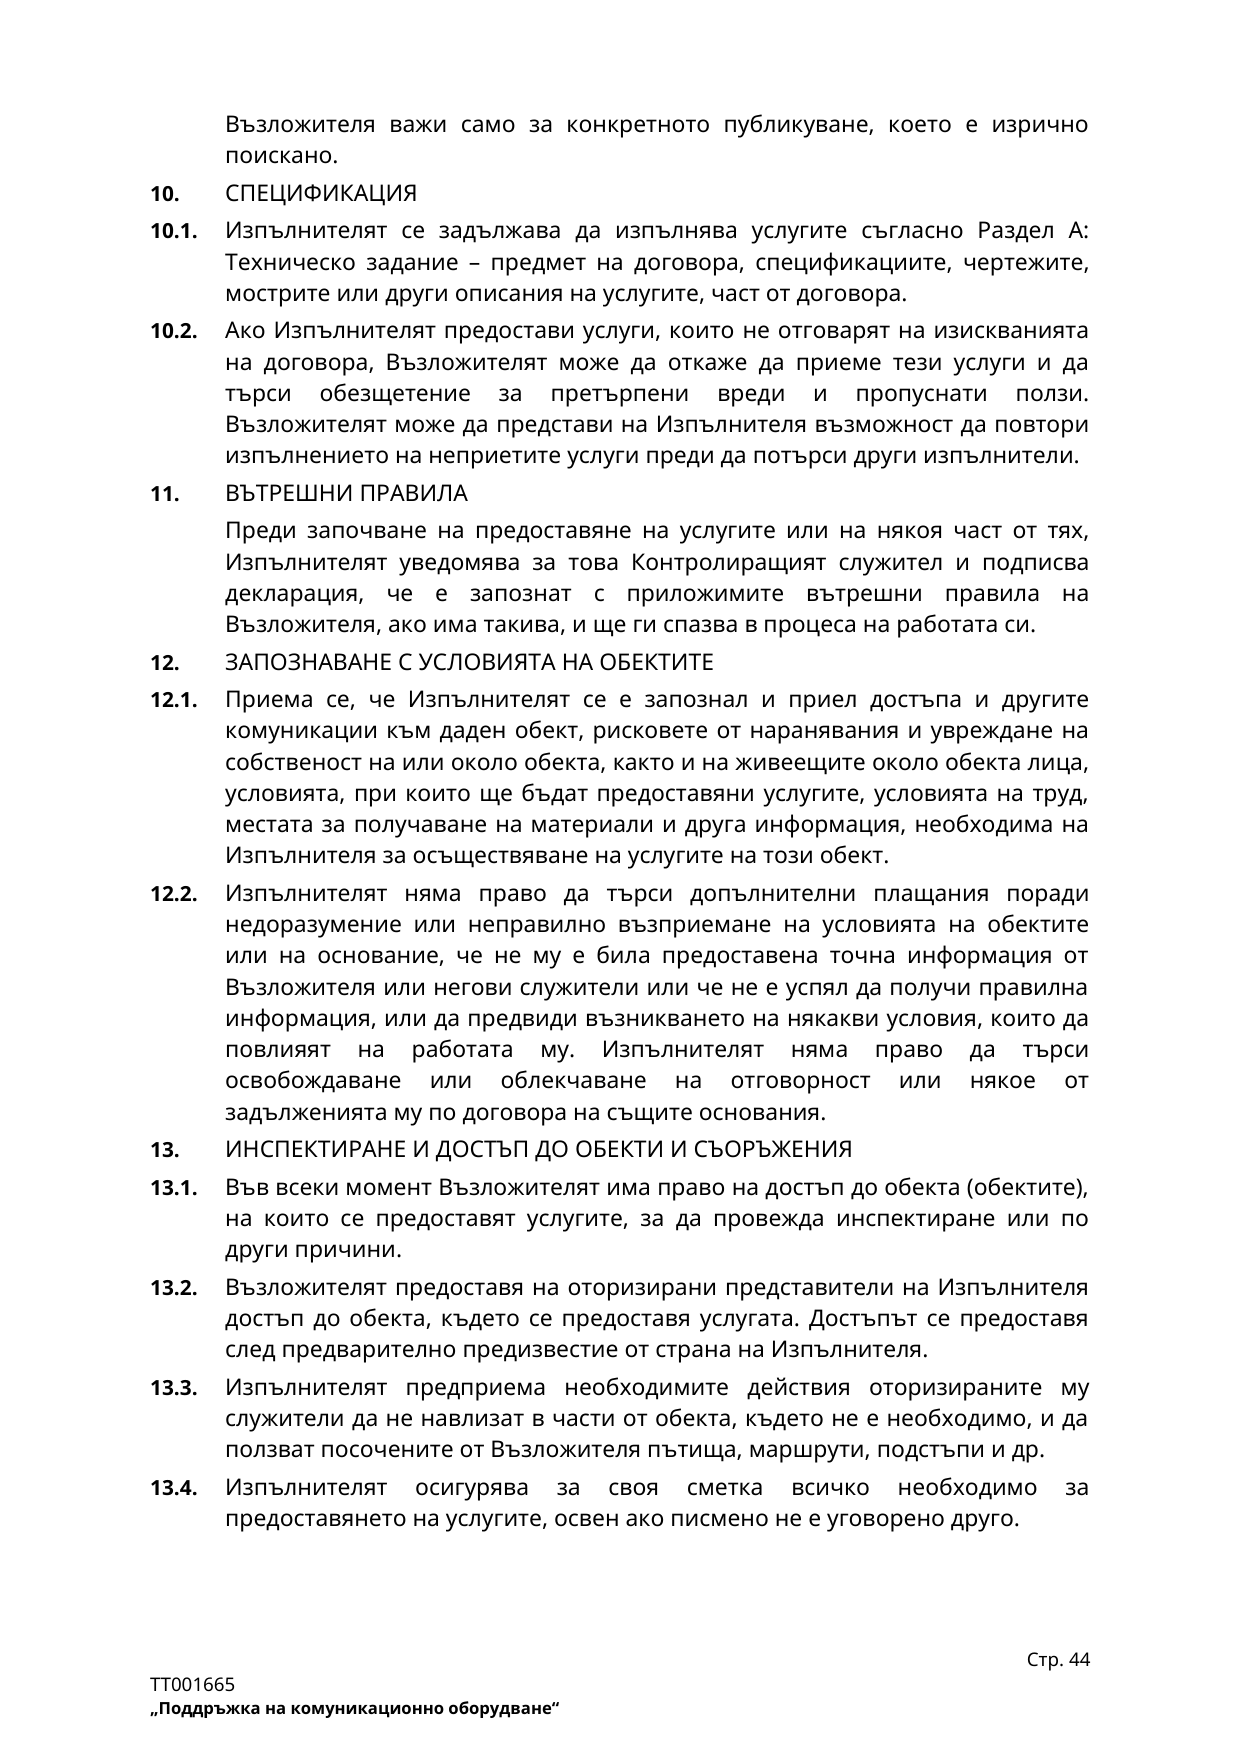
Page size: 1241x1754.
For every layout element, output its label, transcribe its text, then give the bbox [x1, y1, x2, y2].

list Приема се, че Изпълнителят се е запознал и приел достъпа и другите комуникации към даден обект, рисковете от наранявания и увреждане на собственост на или около обекта, както и на живеещите около обекта лица, условията, при които ще бъдат предоставяни услугите, условията на труд, местата за получаване на материали и друга информация, необходима на Изпълнителя за осъществяване на услугите на този обект. [150, 683, 1090, 870]
list Във всеки момент Възложителят има право на достъп до обекта (обектите), на които се предоставят услугите, за да провежда инспектиране или по други причини. [150, 1170, 1090, 1264]
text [225, 108, 1090, 170]
list Изпълнителят предприема необходимите действия оторизираните му служители да не навлизат в части от обекта, където не е необходимо, и да ползват посочените от Възложителя пътища, маршрути, подстъпи и др. [150, 1370, 1090, 1464]
list Изпълнителят осигурява за своя сметка всичко необходимо за предоставянето на услугите, освен ако писмено не е уговорено друго. [150, 1470, 1090, 1533]
list ЗАПОЗНАВАНЕ С УСЛОВИЯТА НА ОБЕКТИТЕ [150, 645, 1090, 677]
list СПЕЦИФИКАЦИЯ [150, 177, 1090, 208]
list Изпълнителят няма право да търси допълнителни плащания поради недоразумение или неправилно възприемане на условията на обектите или на основание, че не му е била предоставена точна информация от Възложителя или негови служители или че не е успял да получи правилна информация, или да предвиди възникването на някакви условия, които да повлияят на работата му. Изпълнителят няма право да търси освобождаване или облекчаване на отговорност или някое от задълженията му по договора на същите основания. [150, 877, 1090, 1127]
list Изпълнителят се задължава да изпълнява услугите съгласно Раздел А: Техническо задание – предмет на договора, спецификациите, чертежите, мострите или други описания на услугите, част от договора. [150, 214, 1090, 308]
list Ако Изпълнителят предостави услуги, които не отговарят на изискванията на договора, Възложителят може да откаже да приеме тези услуги и да търси обезщетение за претърпени вреди и пропуснати ползи. Възложителят може да представи на Изпълнителя възможност да повтори изпълнението на неприетите услуги преди да потърси други изпълнители. [150, 314, 1090, 470]
list ВЪТРЕШНИ ПРАВИЛА [150, 477, 1090, 508]
list Възложителят предоставя на оторизирани представители на Изпълнителя достъп до обекта, където се предоставя услугата. Достъпът се предоставя след предварително предизвестие от страна на Изпълнителя. [150, 1270, 1090, 1364]
text Преди започване на предоставяне на услугите или на някоя част от тях, Изпълнителят уведомява за това Контролиращият служител и подписва декларация, че е запознат с приложимите вътрешни правила на Възложителя, ако има такива, и ще ги спазва в процеса на работата си. [225, 514, 1090, 639]
list ИНСПЕКТИРАНЕ И ДОСТЪП ДО ОБЕКТИ И СЪОРЪЖЕНИЯ [150, 1133, 1090, 1164]
